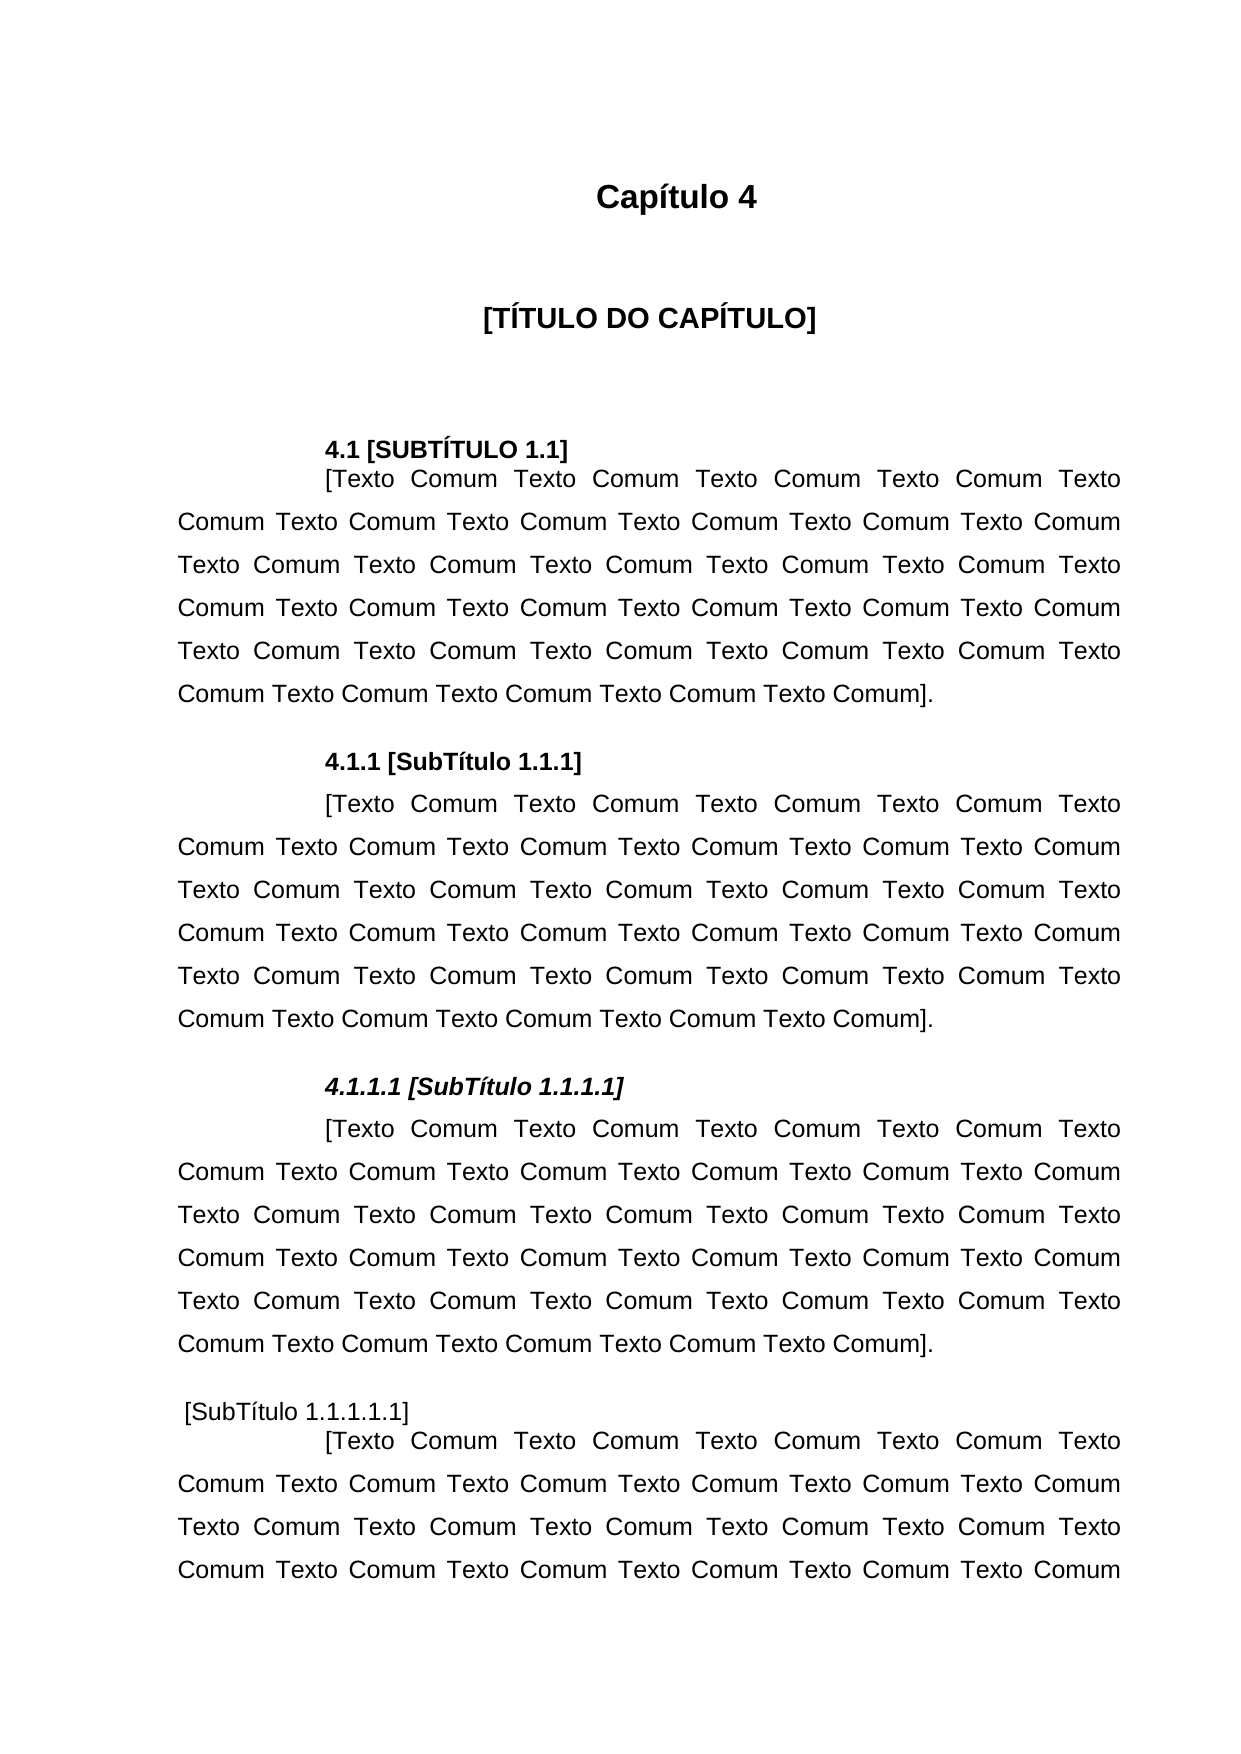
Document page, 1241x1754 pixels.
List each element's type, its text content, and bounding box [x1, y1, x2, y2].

text [SubTítulo 1.1] [177, 435, 1122, 463]
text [177, 1426, 1122, 1584]
text [SubTítulo 1.1.1] [177, 747, 1122, 776]
text [SubTítulo 1.1.1.1.1] [177, 1397, 1122, 1426]
text [SubTítulo 1.1.1.1] [177, 1072, 1122, 1101]
text [Título do capítulo] [177, 297, 1122, 335]
